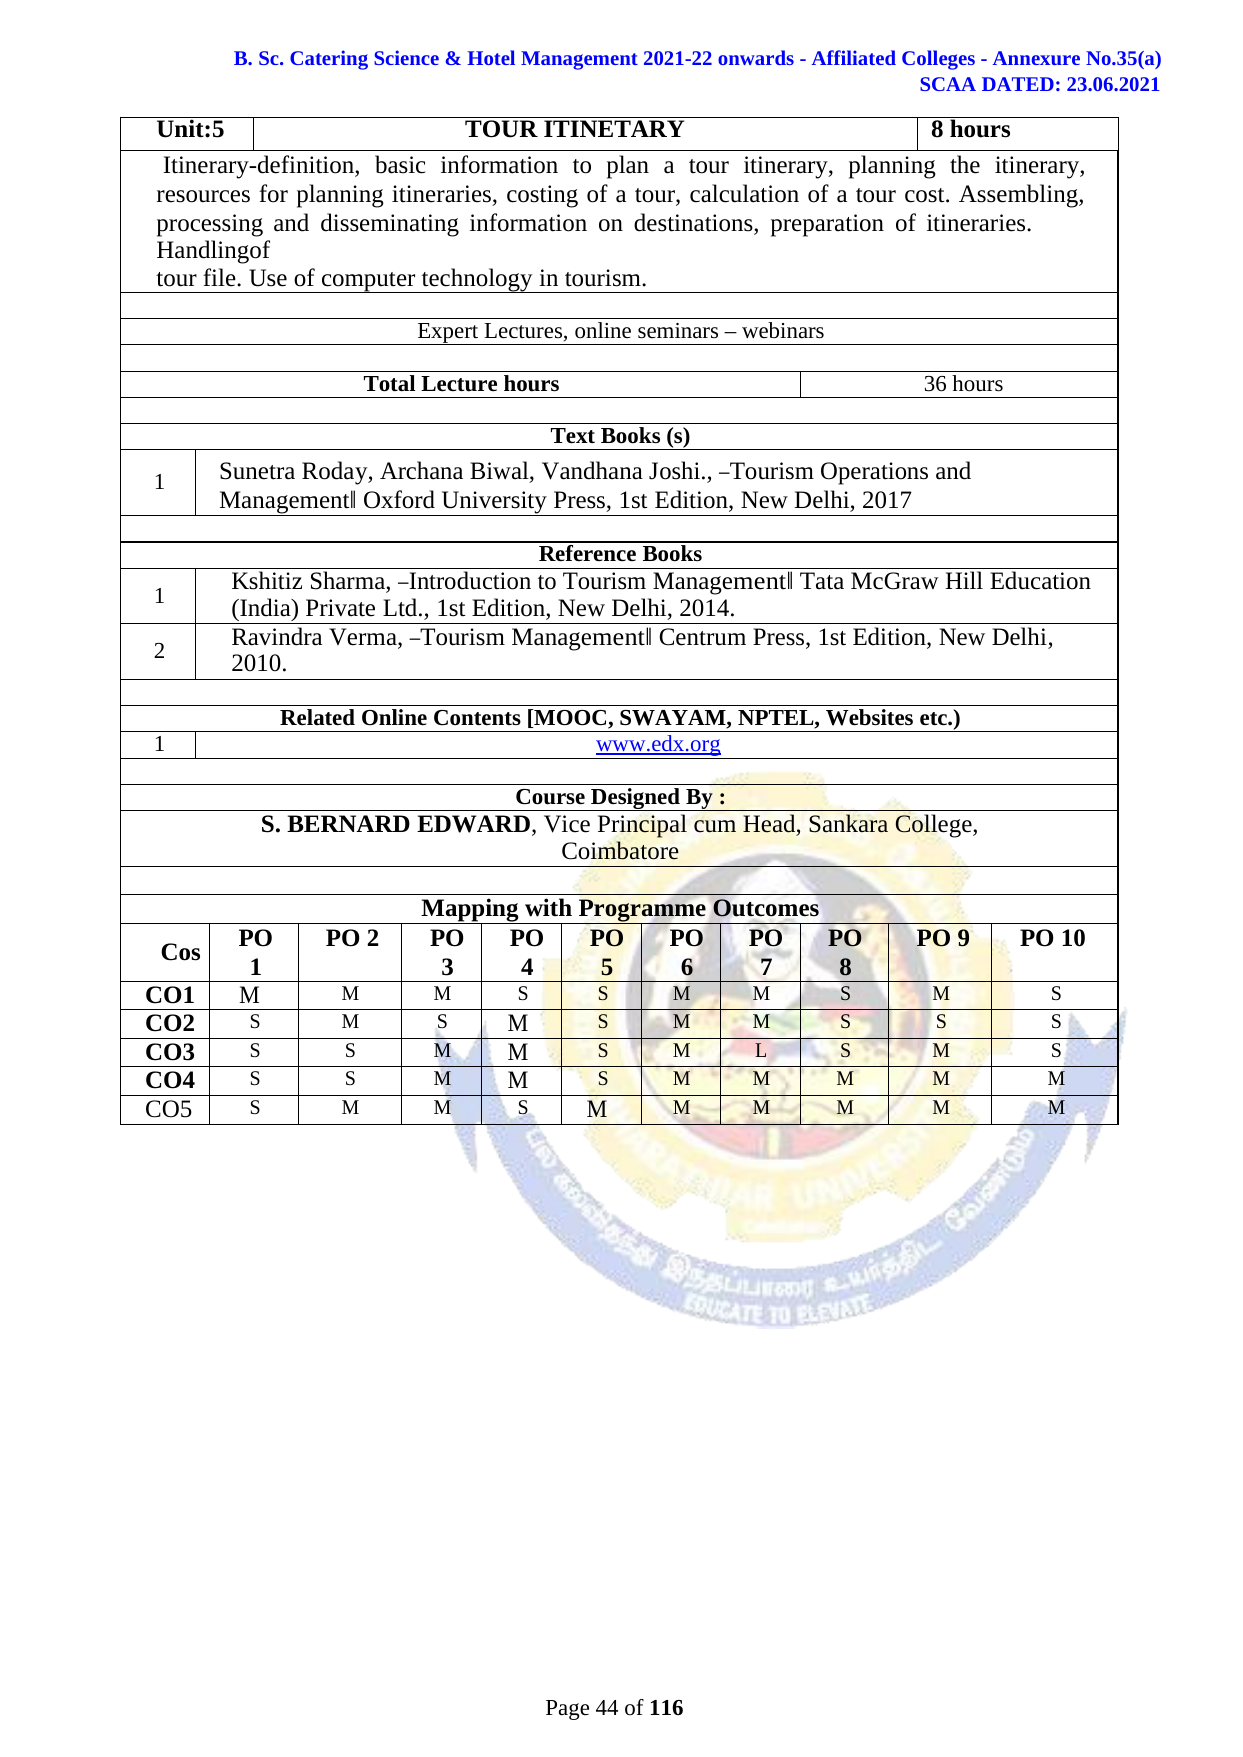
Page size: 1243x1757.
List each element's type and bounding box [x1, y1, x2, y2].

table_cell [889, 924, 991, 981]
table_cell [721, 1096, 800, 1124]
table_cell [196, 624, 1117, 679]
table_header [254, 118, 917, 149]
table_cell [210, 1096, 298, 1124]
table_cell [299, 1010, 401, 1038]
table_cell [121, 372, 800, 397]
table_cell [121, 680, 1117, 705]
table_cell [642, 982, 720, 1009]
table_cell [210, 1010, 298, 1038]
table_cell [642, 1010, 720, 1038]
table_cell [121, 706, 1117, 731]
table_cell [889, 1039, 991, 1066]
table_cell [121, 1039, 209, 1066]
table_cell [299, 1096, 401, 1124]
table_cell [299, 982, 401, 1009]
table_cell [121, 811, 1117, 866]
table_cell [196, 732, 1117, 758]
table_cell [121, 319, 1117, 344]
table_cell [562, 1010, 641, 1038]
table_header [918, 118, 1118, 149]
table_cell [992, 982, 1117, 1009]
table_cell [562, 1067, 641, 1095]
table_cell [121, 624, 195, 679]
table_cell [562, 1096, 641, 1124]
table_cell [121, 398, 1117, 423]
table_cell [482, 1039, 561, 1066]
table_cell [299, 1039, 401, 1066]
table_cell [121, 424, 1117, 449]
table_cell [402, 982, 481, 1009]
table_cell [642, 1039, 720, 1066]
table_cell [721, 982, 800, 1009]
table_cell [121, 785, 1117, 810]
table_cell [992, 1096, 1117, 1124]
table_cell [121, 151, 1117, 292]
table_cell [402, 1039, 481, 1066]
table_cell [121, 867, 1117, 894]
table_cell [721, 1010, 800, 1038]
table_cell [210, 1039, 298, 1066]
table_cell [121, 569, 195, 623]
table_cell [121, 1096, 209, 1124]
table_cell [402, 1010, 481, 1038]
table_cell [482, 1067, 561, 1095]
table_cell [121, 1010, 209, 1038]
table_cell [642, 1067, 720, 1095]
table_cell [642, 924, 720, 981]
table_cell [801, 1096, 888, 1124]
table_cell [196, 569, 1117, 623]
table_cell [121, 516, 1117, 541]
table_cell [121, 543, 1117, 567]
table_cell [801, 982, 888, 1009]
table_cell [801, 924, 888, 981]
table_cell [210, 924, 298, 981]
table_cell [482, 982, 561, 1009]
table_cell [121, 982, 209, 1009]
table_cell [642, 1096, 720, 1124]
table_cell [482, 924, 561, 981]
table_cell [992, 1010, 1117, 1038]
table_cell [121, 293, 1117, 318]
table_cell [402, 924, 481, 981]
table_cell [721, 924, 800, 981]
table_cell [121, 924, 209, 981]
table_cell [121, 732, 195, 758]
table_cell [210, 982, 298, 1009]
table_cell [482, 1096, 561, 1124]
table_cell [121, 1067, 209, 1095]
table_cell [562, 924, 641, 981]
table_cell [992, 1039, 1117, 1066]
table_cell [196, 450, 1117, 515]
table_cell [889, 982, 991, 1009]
picture [434, 771, 1128, 1329]
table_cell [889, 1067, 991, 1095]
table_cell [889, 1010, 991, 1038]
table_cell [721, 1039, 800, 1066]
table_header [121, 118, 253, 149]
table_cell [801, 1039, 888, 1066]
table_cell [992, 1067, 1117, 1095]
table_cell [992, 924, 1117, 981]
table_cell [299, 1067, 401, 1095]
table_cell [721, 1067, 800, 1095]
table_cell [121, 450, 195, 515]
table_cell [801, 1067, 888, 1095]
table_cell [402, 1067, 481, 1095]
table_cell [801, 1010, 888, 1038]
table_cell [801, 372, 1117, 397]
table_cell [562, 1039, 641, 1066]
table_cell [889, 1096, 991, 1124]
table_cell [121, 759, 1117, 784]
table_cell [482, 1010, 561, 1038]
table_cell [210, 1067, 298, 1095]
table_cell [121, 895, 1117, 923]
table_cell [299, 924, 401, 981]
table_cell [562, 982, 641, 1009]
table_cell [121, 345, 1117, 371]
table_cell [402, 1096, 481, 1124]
